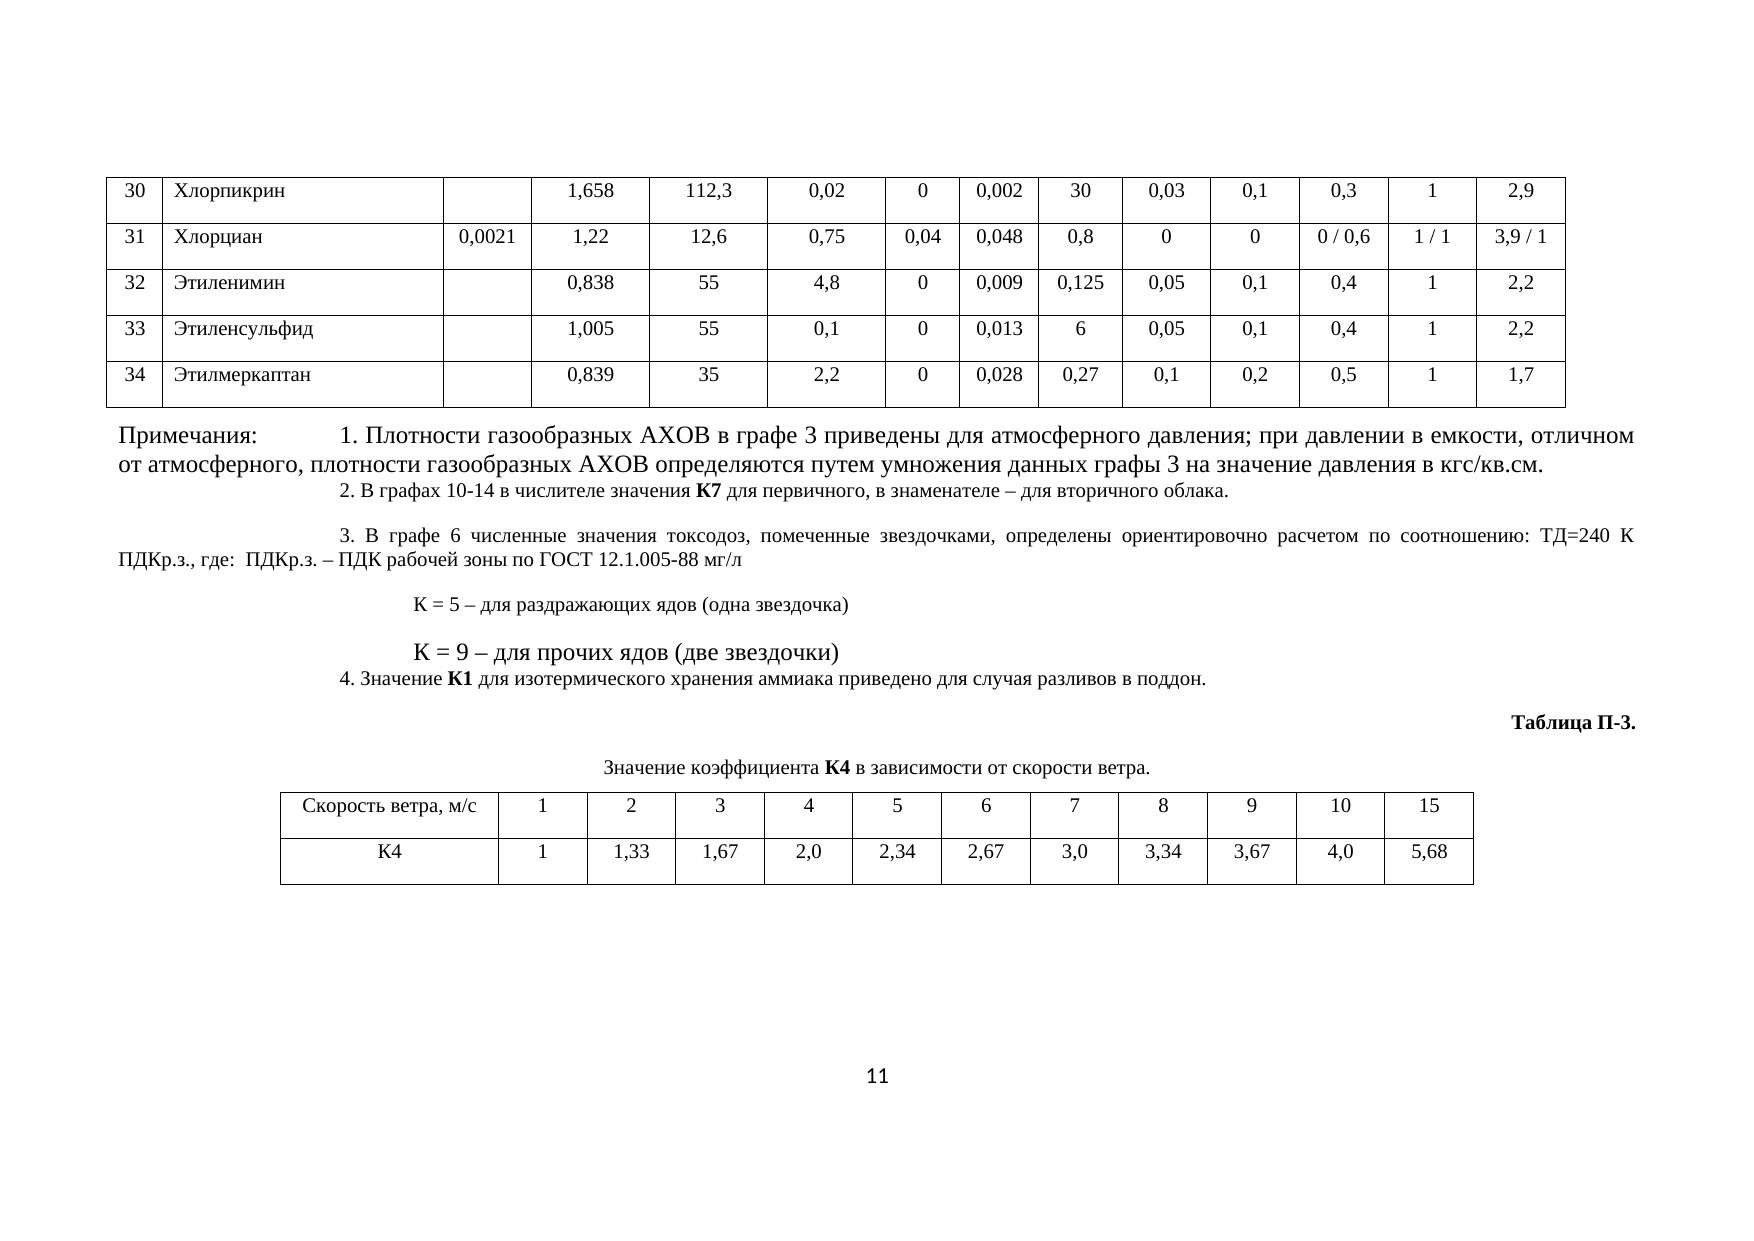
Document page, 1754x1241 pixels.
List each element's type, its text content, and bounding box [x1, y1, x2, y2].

table_cell 112,3 [650, 178, 767, 223]
text Значение коэффициента К4 в зависимости от скорости ветра. [118, 755, 1636, 779]
table_header 10 [1297, 793, 1384, 838]
table_cell 3,9 / 1 [1477, 224, 1565, 269]
table_cell 0,4 [1300, 270, 1388, 315]
table_cell 3,34 [1119, 839, 1207, 884]
table_cell 0,4 [1300, 316, 1388, 361]
table_cell 1,7 [1477, 362, 1565, 407]
table_cell 0 [886, 316, 959, 361]
table_cell 0,1 [1211, 316, 1299, 361]
table_cell 0,3 [1300, 178, 1388, 223]
table_cell 0,27 [1039, 362, 1122, 407]
table_cell 1 [1389, 362, 1476, 407]
table_cell [444, 316, 531, 361]
table_cell 2,2 [1477, 270, 1565, 315]
table_cell 2,2 [1477, 316, 1565, 361]
table_cell 0,03 [1123, 178, 1210, 223]
table_cell 1 [1389, 270, 1476, 315]
table_cell 0 [886, 362, 959, 407]
table_cell 0 [1211, 224, 1299, 269]
table_cell 0,02 [768, 178, 885, 223]
table_cell 0,1 [768, 316, 885, 361]
text К = 5 – для раздражающих ядов (одна звездочка) [118, 592, 1636, 616]
table_cell 0,2 [1211, 362, 1299, 407]
table_header 7 [1031, 793, 1118, 838]
table_cell 34 [107, 362, 162, 407]
table_cell 2,9 [1477, 178, 1565, 223]
table_cell 55 [650, 270, 767, 315]
table_cell 0,5 [1300, 362, 1388, 407]
table_cell 1,22 [532, 224, 649, 269]
table_cell 6 [1039, 316, 1122, 361]
table_cell 2,67 [942, 839, 1030, 884]
table_cell 30 [107, 178, 162, 223]
table_cell 0,05 [1123, 270, 1210, 315]
table_cell К4 [281, 839, 498, 884]
table_cell 0,048 [960, 224, 1038, 269]
table_cell 0,838 [532, 270, 649, 315]
table_cell Этиленимин [163, 270, 443, 315]
table_cell 2,34 [853, 839, 941, 884]
table_cell 0,125 [1039, 270, 1122, 315]
table_cell 0,05 [1123, 316, 1210, 361]
table_header 8 [1119, 793, 1207, 838]
table_cell Хлорциан [163, 224, 443, 269]
table_header 2 [588, 793, 675, 838]
table_cell [444, 362, 531, 407]
table_cell 0,002 [960, 178, 1038, 223]
table_cell 1 [1389, 316, 1476, 361]
table_cell 32 [107, 270, 162, 315]
table_cell 35 [650, 362, 767, 407]
table_cell 4,8 [768, 270, 885, 315]
table_cell 4,0 [1297, 839, 1384, 884]
table_cell [444, 270, 531, 315]
table_cell 0 [886, 270, 959, 315]
table_cell 2,2 [768, 362, 885, 407]
table_cell 1,005 [532, 316, 649, 361]
table_cell 2,0 [765, 839, 852, 884]
table_header 3 [676, 793, 764, 838]
table_cell 0,75 [768, 224, 885, 269]
table_header 6 [942, 793, 1030, 838]
table_cell 0,04 [886, 224, 959, 269]
text 3. В графе 6 численные значения токсодоз, помеченные звездочками, определены ориентировочно расчетом по соотношению: ТД=240 К ПДКр.з., где: ПДКр.з. – ПДК рабочей зоны по ГОСТ 12.1.005-88 мг/л [118, 523, 1636, 571]
table_cell 0,1 [1211, 270, 1299, 315]
table_cell 0,0021 [444, 224, 531, 269]
table_cell 1,33 [588, 839, 675, 884]
table_cell 1,67 [676, 839, 764, 884]
table_header 4 [765, 793, 852, 838]
table_cell Этиленсульфид [163, 316, 443, 361]
table_cell 30 [1039, 178, 1122, 223]
table_cell 0 [1123, 224, 1210, 269]
table_cell 12,6 [650, 224, 767, 269]
text Примечания: 1. Плотности газообразных АХОВ в графе 3 приведены для атмосферного давления; при давлении в емкости, отличном от атмосферного, плотности газообразных АХОВ определяются путем умножения данных графы 3 на значение давления в кгс/кв.см. [118, 420, 1636, 478]
table_cell 0,1 [1123, 362, 1210, 407]
table_cell 55 [650, 316, 767, 361]
table_cell 1,658 [532, 178, 649, 223]
table_header 1 [499, 793, 587, 838]
table_cell Хлорпикрин [163, 178, 443, 223]
table_cell 5,68 [1385, 839, 1473, 884]
table_cell 1 [499, 839, 587, 884]
table_cell 0,8 [1039, 224, 1122, 269]
text 4. Значение К1 для изотермического хранения аммиака приведено для случая разливов в поддон. [118, 665, 1636, 689]
table_header 5 [853, 793, 941, 838]
table_cell 0,839 [532, 362, 649, 407]
text 2. В графах 10-14 в числителе значения К7 для первичного, в знаменателе – для вторичного облака. [118, 478, 1636, 502]
table_cell 1 [1389, 178, 1476, 223]
table_cell 1 / 1 [1389, 224, 1476, 269]
text Таблица П-3. [118, 710, 1636, 734]
table_cell 0,009 [960, 270, 1038, 315]
table_cell 0 [886, 178, 959, 223]
table_cell 3,67 [1208, 839, 1296, 884]
table_cell 0 / 0,6 [1300, 224, 1388, 269]
table_cell Этилмеркаптан [163, 362, 443, 407]
table_cell 0,013 [960, 316, 1038, 361]
table_cell 33 [107, 316, 162, 361]
table_cell [444, 178, 531, 223]
table_header Скорость ветра, м/с [281, 793, 498, 838]
table_header 9 [1208, 793, 1296, 838]
table_cell 31 [107, 224, 162, 269]
table_header 15 [1385, 793, 1473, 838]
table_cell 0,028 [960, 362, 1038, 407]
text К = 9 – для прочих ядов (две звездочки) [118, 637, 1636, 665]
table_cell 3,0 [1031, 839, 1118, 884]
table_cell 0,1 [1211, 178, 1299, 223]
